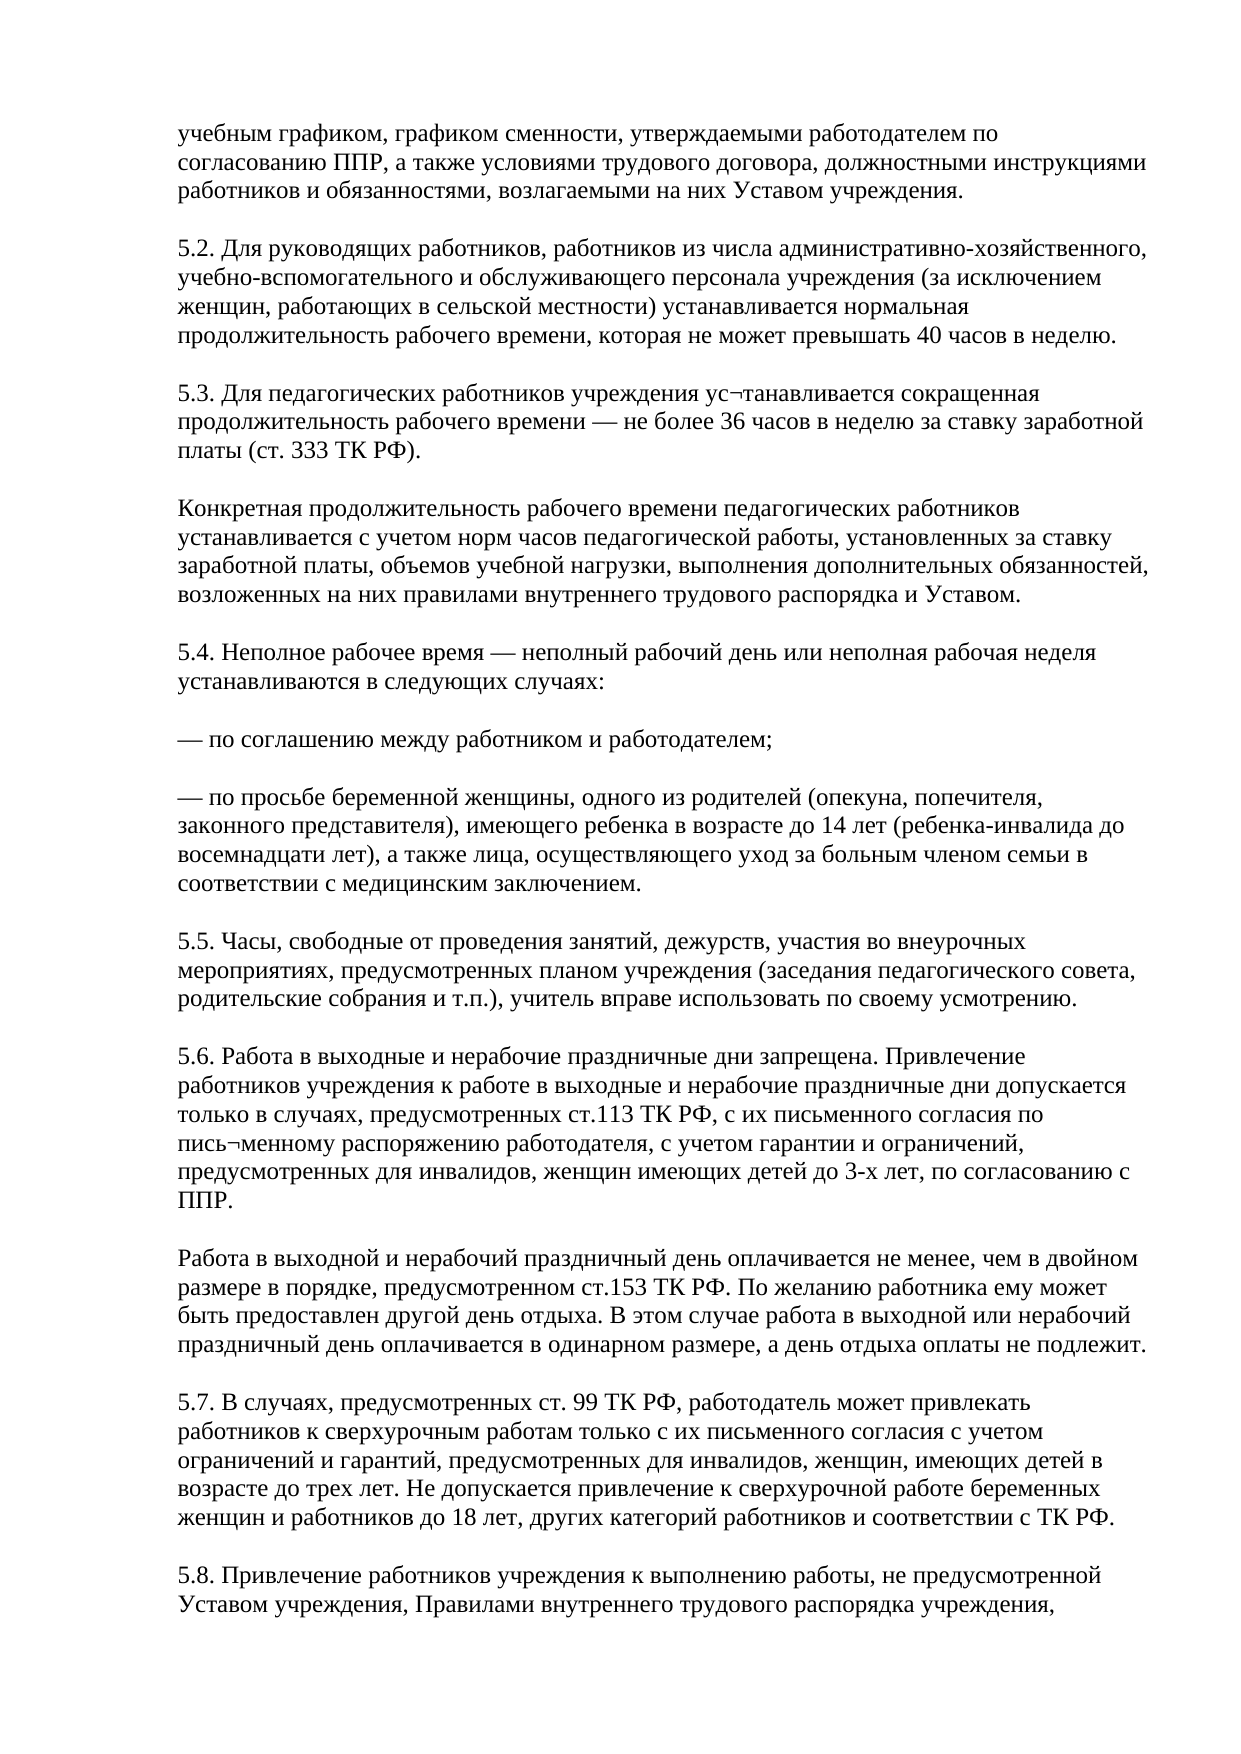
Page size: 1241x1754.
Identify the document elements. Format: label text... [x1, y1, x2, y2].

text 5.4. Неполное рабочее время — неполный рабочий день или неполная рабочая неделя устанавливаются в следующих случаях: [177, 637, 1152, 695]
text 5.7. В случаях, предусмотренных ст. 99 ТК РФ, работодатель может привлекать работников к сверхурочным работам только с их письменного согласия с учетом ограничений и гарантий, предусмотренных для инвалидов, женщин, имеющих детей в возрасте до трех лет. Не допускается привлечение к сверхурочной работе беременных женщин и работников до 18 лет, других категорий работников и соответствии с ТК РФ. [177, 1387, 1152, 1531]
text — по соглашению между работником и работодателем; [177, 724, 1152, 753]
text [177, 118, 1152, 204]
text 5.5. Часы, свободные от проведения занятий, дежурств, участия во внеурочных мероприятиях, предусмотренных планом учреждения (заседания педагогического совета, родительские собрания и т.п.), учитель вправе использовать по своему усмотрению. [177, 926, 1152, 1012]
text — по просьбе беременной женщины, одного из родителей (опекуна, попечителя, законного представителя), имеющего ребенка в возрасте до 14 лет (ребенка-инвалида до восемнадцати лет), а также лица, осуществляющего уход за больным членом семьи в соответствии с медицинским заключением. [177, 782, 1152, 897]
text Конкретная продолжительность рабочего времени педагогических работников устанавливается с учетом норм часов педагогической работы, установленных за ставку заработной платы, объемов учебной нагрузки, выполнения дополнительных обязанностей, возложенных на них правилами внутреннего трудового распорядка и Уставом. [177, 493, 1152, 608]
text 5.2. Для руководящих работников, работников из числа административно-хозяйственного, учебно-вспомогательного и обслуживающего персонала учреждения (за исключением женщин, работающих в сельской местности) устанавливается нормальная продолжительность рабочего времени, которая не может превышать 40 часов в неделю. [177, 233, 1152, 348]
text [177, 1560, 1152, 1618]
text 5.6. Работа в выходные и нерабочие праздничные дни запрещена. Привлечение работников учреждения к работе в выходные и нерабочие праздничные дни допускается только в случаях, предусмотренных ст.113 ТК РФ, с их письменного согласия по пись¬менному распоряжению работодателя, с учетом гарантии и ограничений, предусмотренных для инвалидов, женщин имеющих детей до 3-х лет, по согласованию с ППР. [177, 1041, 1152, 1214]
text Работа в выходной и нерабочий праздничный день оплачивается не менее, чем в двойном размере в порядке, предусмотренном ст.153 ТК РФ. По желанию работника ему может быть предоставлен другой день отдыха. В этом случае работа в выходной или нерабочий праздничный день оплачивается в одинарном размере, а день отдыха оплаты не подлежит. [177, 1243, 1152, 1358]
text 5.3. Для педагогических работников учреждения ус¬танавливается сокращенная продолжительность рабочего времени — не более 36 часов в неделю за ставку заработной платы (ст. 333 ТК РФ). [177, 378, 1152, 464]
